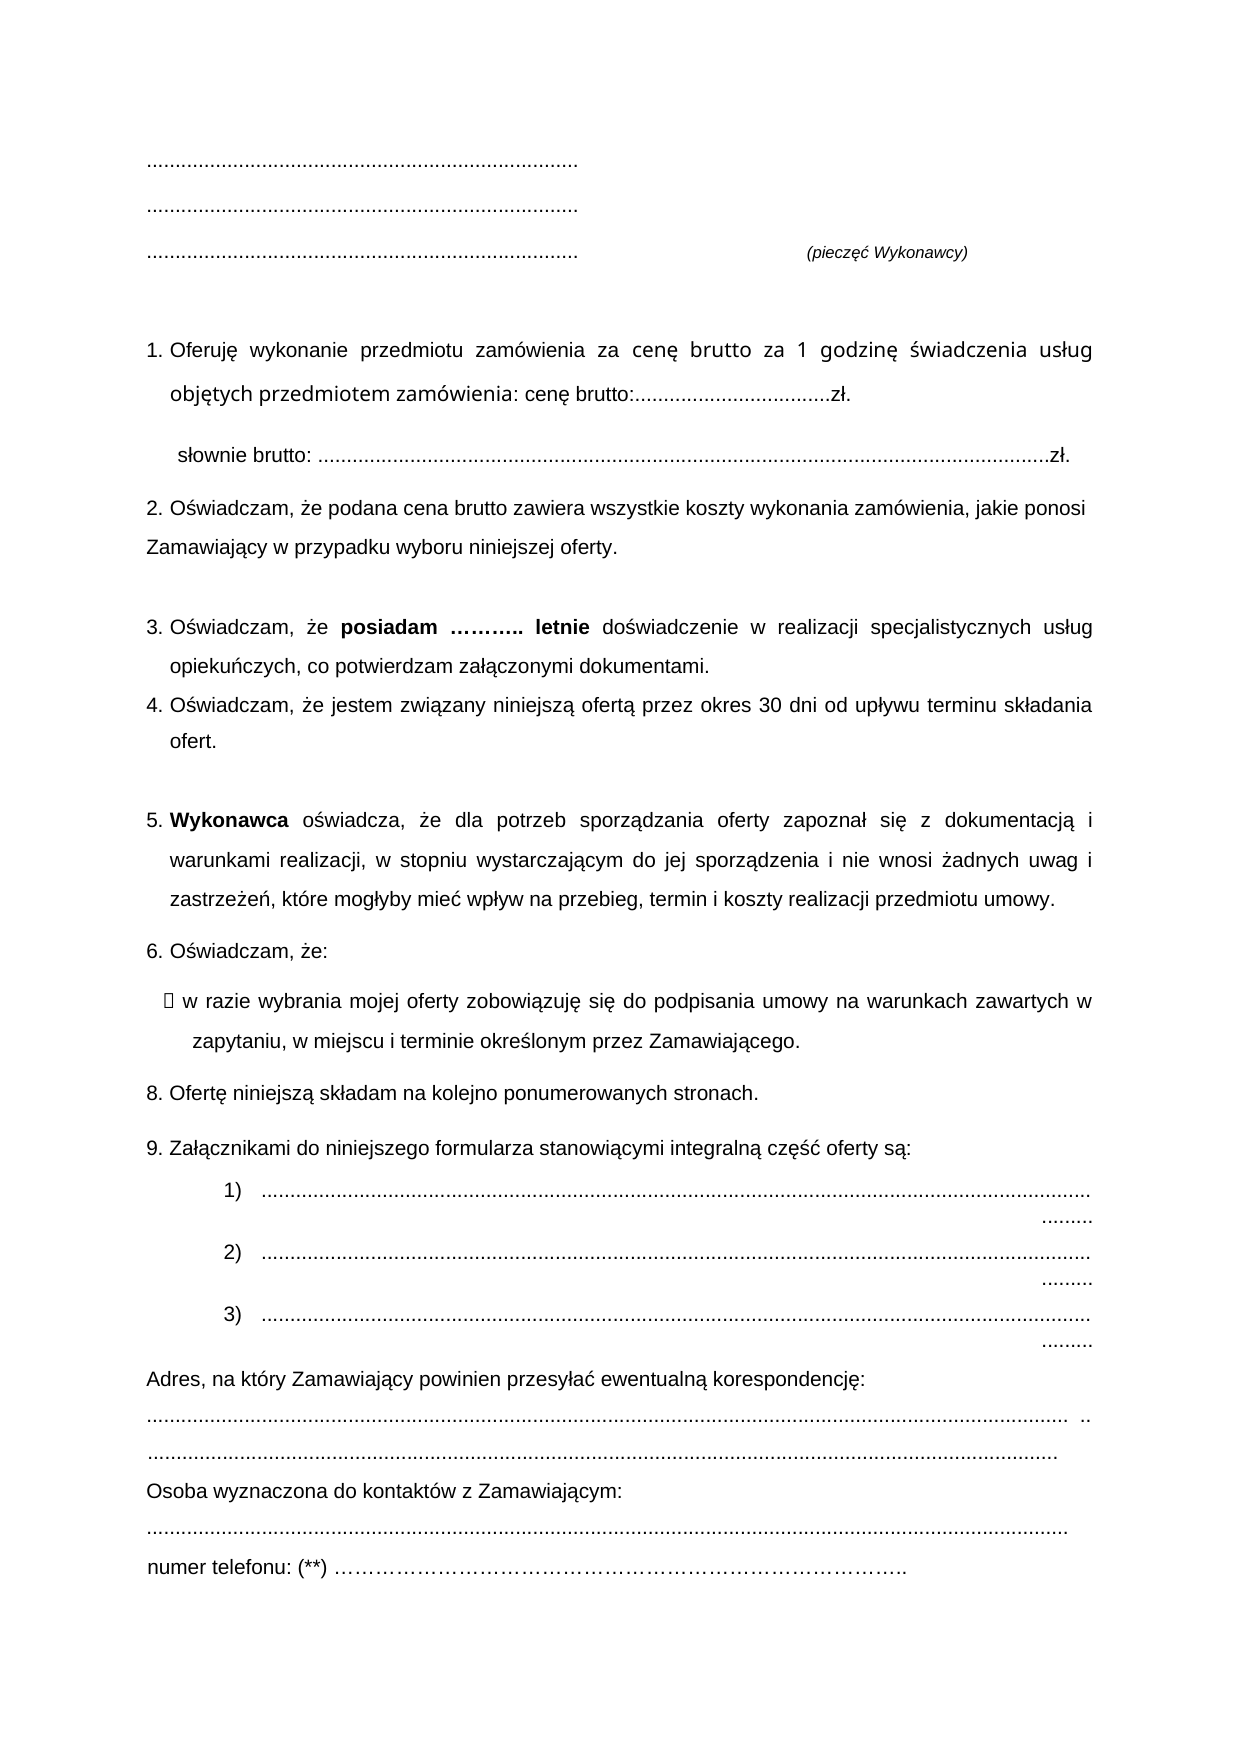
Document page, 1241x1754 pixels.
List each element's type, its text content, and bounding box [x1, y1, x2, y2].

list ......................................................................................................................................................... [221, 1240, 1093, 1290]
list Oświadczam, że jestem związany niniejszą ofertą przez okres 30 dni od upływu terminu składania ofert. [146, 693, 1094, 753]
list ......................................................................................................................................................... [221, 1178, 1093, 1228]
text ........................................................................... [146, 193, 1072, 217]
text ................................................................................................................................................................ ................................................................................................................................................................ [146, 1403, 1094, 1463]
list Ofertę niniejszą składam na kolejno ponumerowanych stronach. [146, 1081, 1094, 1105]
text ........................................................................... [146, 148, 1072, 172]
list Wykonawca oświadcza, że dla potrzeb sporządzania oferty zapoznał się z dokumentacją i warunkami realizacji, w stopniu wystarczającym do jej sporządzenia i nie wnosi żadnych uwag i zastrzeżeń, które mogłyby mieć wpływ na przebieg, termin i koszty realizacji przedmiotu umowy. [146, 808, 1094, 911]
text Adres, na który Zamawiający powinien przesyłać ewentualną korespondencję: [146, 1367, 1094, 1391]
list ......................................................................................................................................................... [221, 1302, 1093, 1352]
text słownie brutto: ...............................................................................................................................zł. [103, 443, 1147, 467]
text  w razie wybrania mojej oferty zobowiązuję się do podpisania umowy na warunkach zawartych w zapytaniu, w miejscu i terminie określonym przez Zamawiającego. [162, 986, 1094, 1053]
text Osoba wyznaczona do kontaktów z Zamawiającym: [146, 1479, 1094, 1503]
list Oświadczam, że podana cena brutto zawiera wszystkie koszty wykonania zamówienia, jakie ponosi [146, 496, 1094, 519]
list Załącznikami do niniejszego formularza stanowiącymi integralną część oferty są: [146, 1136, 1094, 1159]
text ........................................................................... (pieczęć Wykonawcy) [146, 239, 1094, 263]
text ................................................................................................................................................................ numer telefonu: (**) ……………………………………………………………………….. [146, 1515, 1094, 1579]
list Oferuję wykonanie przedmiotu zamówienia za cenę brutto za 1 godzinę świadczenia usług objętych przedmiotem zamówienia: cenę brutto:..................................zł. [146, 335, 1094, 408]
list Oświadczam, że posiadam ……….. letnie doświadczenie w realizacji specjalistycznych usług opiekuńczych, co potwierdzam załączonymi dokumentami. [146, 615, 1094, 678]
list Oświadczam, że: [146, 938, 1094, 962]
text Zamawiający w przypadku wyboru niniejszej oferty. [146, 535, 1094, 559]
